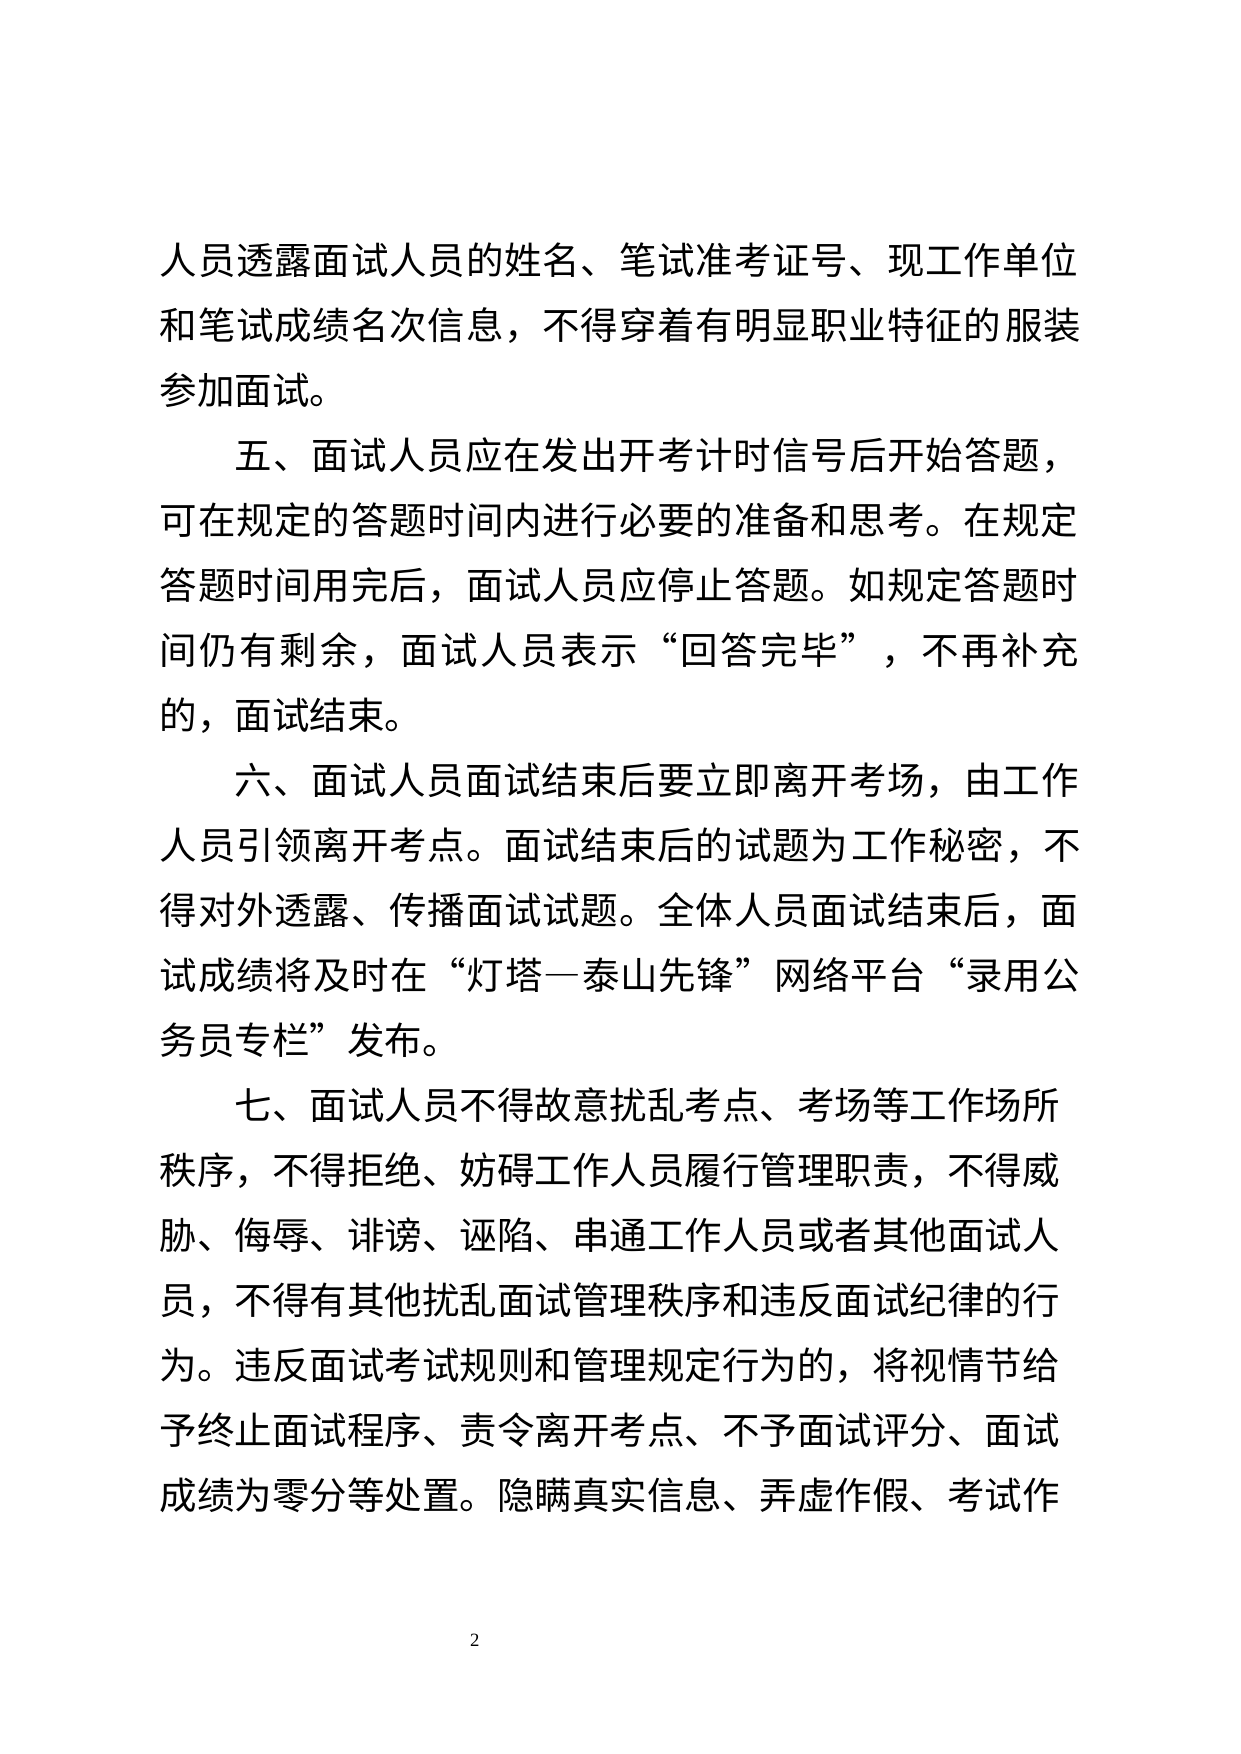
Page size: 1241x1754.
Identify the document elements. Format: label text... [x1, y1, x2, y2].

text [159, 226, 1081, 421]
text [159, 1071, 1081, 1526]
text 六、面试人员面试结束后要立即离开考场，由工作人员引领离开考点。面试结束后的试题为工作秘密，不得对外透露、传播面试试题。全体人员面试结束后，面试成绩将及时在“灯塔—泰山先锋”网络平台“录用公务员专栏”发布。 [159, 746, 1081, 1071]
text 五、面试人员应在发出开考计时信号后开始答题，可在规定的答题时间内进行必要的准备和思考。在规定答题时间用完后，面试人员应停止答题。如规定答题时间仍有剩余，面试人员表示“回答完毕”，不再补充的，面试结束。 [159, 421, 1081, 746]
